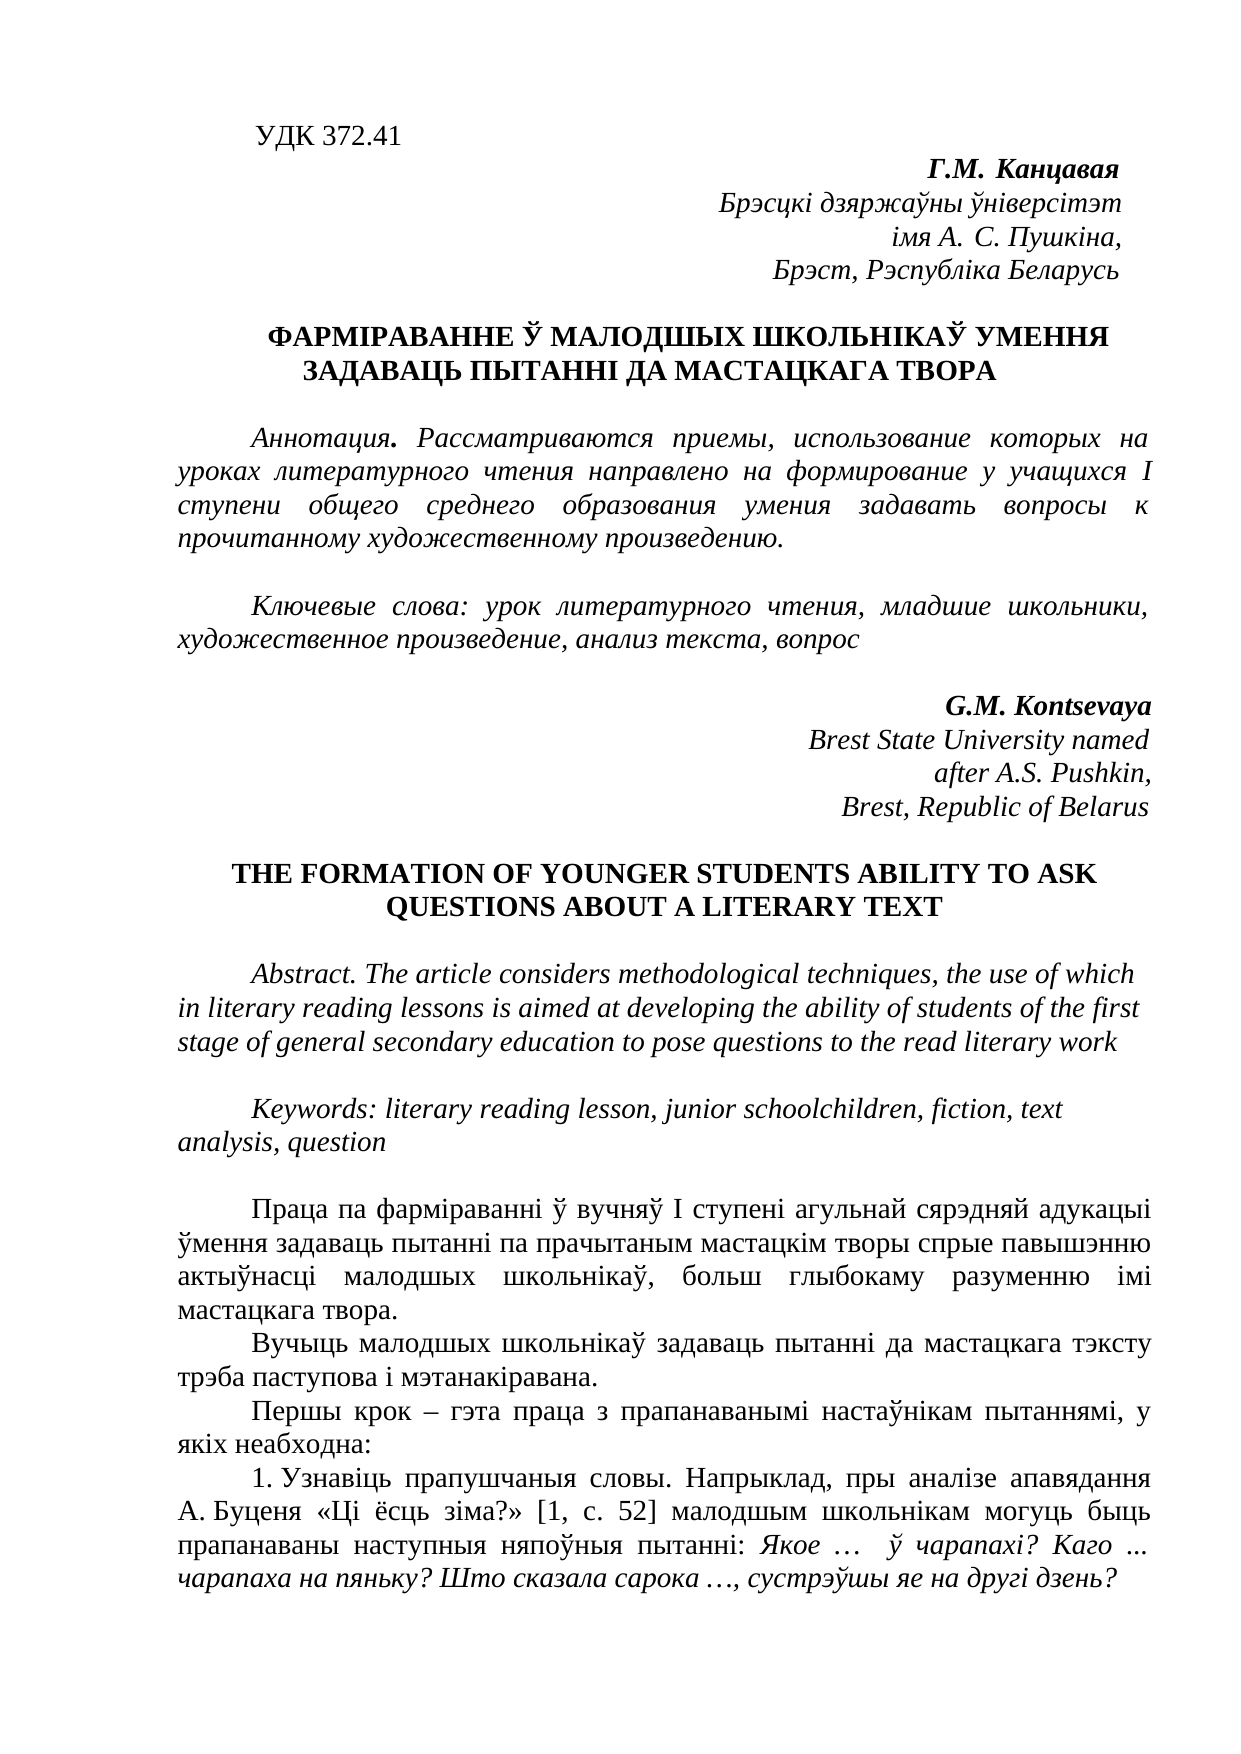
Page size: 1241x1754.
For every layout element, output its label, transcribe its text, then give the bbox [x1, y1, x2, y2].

text Праца па фарміраванні ў вучняў I ступені агульнай сярэдняй адукацыі ўмення задаваць пытанні па прачытаным мастацкім творы спрые павышэнню актыўнасці малодшых школьнікаў, больш глыбокаму разуменню імі мастацкага твора. [177, 1191, 1152, 1326]
text Brest, Republic of Belarus [177, 789, 1152, 822]
text Abstract. The article considers methodological techniques, the use of which in literary reading lessons is aimed at developing the ability of students of the first stage of general secondary education to pose questions to the read literary work [177, 957, 1152, 1057]
text Вучыць малодшых школьнікаў задаваць пытанні да мастацкага тэксту трэба паступова і мэтанакіравана. [177, 1326, 1152, 1393]
text Брэст, Рэспубліка Беларусь [177, 252, 1122, 286]
text THE FORMATION OF YOUNGER STUDENTS ABILITY TO ASK QUESTIONS ABOUT A LITERARY TEXT [177, 856, 1152, 923]
text G.M. Kontsevaya [177, 688, 1152, 722]
text Keywords: literary reading lesson, junior schoolchildren, fiction, text analysis, question [177, 1091, 1152, 1158]
text Brest State University named [177, 722, 1152, 755]
text Ключевые слова: урок литературного чтения, младшие школьники, художественное произведение, анализ текста, вопрос [177, 588, 1152, 655]
text Брэсцкі дзяржаўны ўніверсітэт [177, 185, 1122, 219]
text after A.S. Pushkin, [177, 755, 1152, 789]
text Г.М. Канцавая [177, 152, 1122, 185]
text УДК 372.41 [177, 118, 1152, 152]
text Аннотация. Рассматриваются приемы, использование которых на уроках литературного чтения направлено на формирование у учащихся I ступени общего среднего образования умения задавать вопросы к прочитанному художественному произведению. [177, 420, 1152, 554]
text імя А. С. Пушкіна, [177, 219, 1122, 252]
text ФАРМIРАВАННЕ Ў МАЛОДШЫХ ШКОЛЬНIКАЎ УМЕННЯ ЗАДАВАЦЬ ПЫТАННI ДА МАСТАЦКАГА ТВОРА [177, 319, 1122, 386]
text 1. Узнавіць прапушчаныя словы. Напрыклад, пры аналізе апавядання А. Буценя «Ці ёсць зіма?» [1, с. 52] малодшым школьнікам могуць быць прапанаваны наступныя няпоўныя пытанні: Якое … ў чарапахі? Каго ... чарапаха на пяньку? Што сказала сарока …, сустрэўшы яе на другі дзень? [177, 1460, 1152, 1594]
text Першы крок – гэта праца з прапанаванымі настаўнікам пытаннямі, у якіх неабходна: [177, 1393, 1152, 1460]
